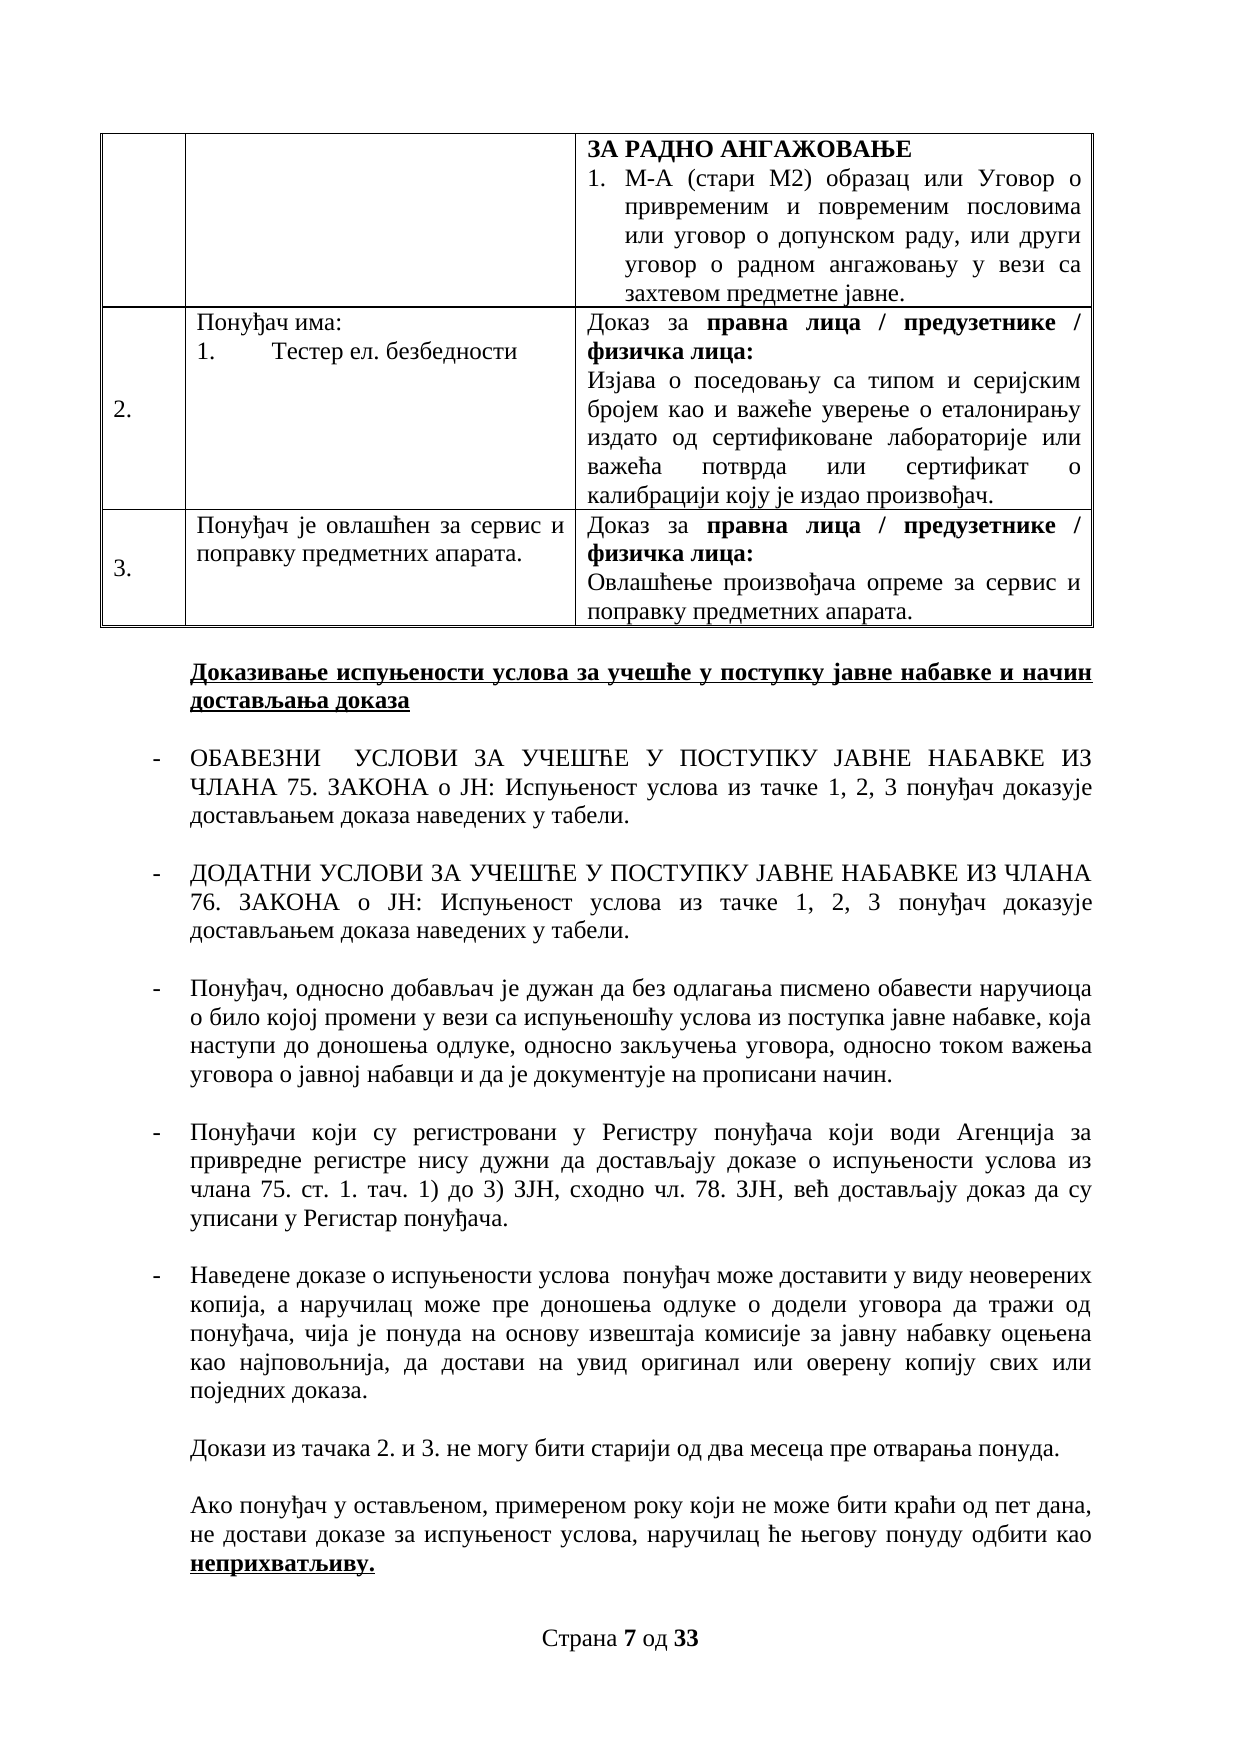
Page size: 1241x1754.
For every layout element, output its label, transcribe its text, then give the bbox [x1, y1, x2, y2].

list Ако понуђач у остављеном, примереном року који не може бити краћи од пет дана, не достави доказе за испуњеност услова, наручилац ће његову понуду одбити као неприхватљиву. [190, 1490, 1092, 1577]
list Понуђач, односно добављач је дужан да без одлагања писмено обавести наручиоца о било којој промени у вези са испуњеношћу услова из поступка јавне набавке, која наступи до доношења одлуке, односно закључења уговора, односно током важења уговора о јавној набавци и да је документује на прописани начин. [152, 973, 1092, 1088]
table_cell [576, 134, 1091, 306]
table_cell Понуђач је овлашћен за сервис и поправку предметних апарата. [186, 510, 575, 625]
table_cell Доказ за правна лица / предузетнике / физичка лица: Изјава о поседовању са типом и серијским бројем као и важеће уверење о еталонирању издато од сертификоване лабораторије или важећа потврда или сертификат о калибрацији коју је издао произвођач. [576, 308, 1091, 509]
table_cell [103, 510, 185, 625]
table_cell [186, 134, 575, 306]
list ОБАВЕЗНИ УСЛОВИ ЗА УЧЕШЋЕ У ПОСТУПКУ ЈАВНЕ НАБАВКЕ ИЗ ЧЛАНА 75. ЗАКОНА о ЈН: Испуњеност услова из тачке 1, 2, 3 понуђач доказује достављањем доказа наведених у табели. [152, 743, 1092, 829]
list ДОДАТНИ УСЛОВИ ЗА УЧЕШЋЕ У ПОСТУПКУ ЈАВНЕ НАБАВКЕ ИЗ ЧЛАНА 76. ЗАКОНА о ЈН: Испуњеност услова из тачке 1, 2, 3 понуђач доказује достављањем доказа наведених у табели. [152, 858, 1092, 944]
list Докази из тачака 2. и 3. не могу бити старији од два месеца пре отварања понуда. [190, 1433, 1092, 1462]
table_cell Понуђач има: 1. Тестер ел. безбедности [186, 308, 575, 509]
list Понуђачи који су регистровани у Регистру понуђача који води Агенција за привредне регистре нису дужни да достављају доказе о испуњености услова из члана 75. ст. 1. тач. 1) до 3) ЗЈН, сходно чл. 78. ЗЈН, већ достављају доказ да су уписани у Регистар понуђача. [152, 1117, 1092, 1232]
table_cell Доказ за правна лица / предузетнике / физичка лица: Овлашћење произвођача опреме за сервис и поправку предметних апарата. [576, 510, 1091, 625]
list Доказивање испуњености услова за учешће у поступку јавне набавке и начин достављања доказа [190, 683, 1092, 714]
list Наведене доказе о испуњености услова понуђач може доставити у виду неоверених копија, а наручилац може пре доношења одлуке о додели уговора да тражи од понуђача, чија је понуда на основу извештаја комисије за јавну набавку оцењена као најповољнија, да достави на увид оригинал или оверену копију свих или поједних доказа. [152, 1260, 1092, 1404]
list Доказивање испуњености услова за учешће у поступку јавне набавке и начин достављања доказа [190, 657, 1092, 682]
table_cell [103, 134, 185, 306]
table_cell [103, 308, 185, 509]
